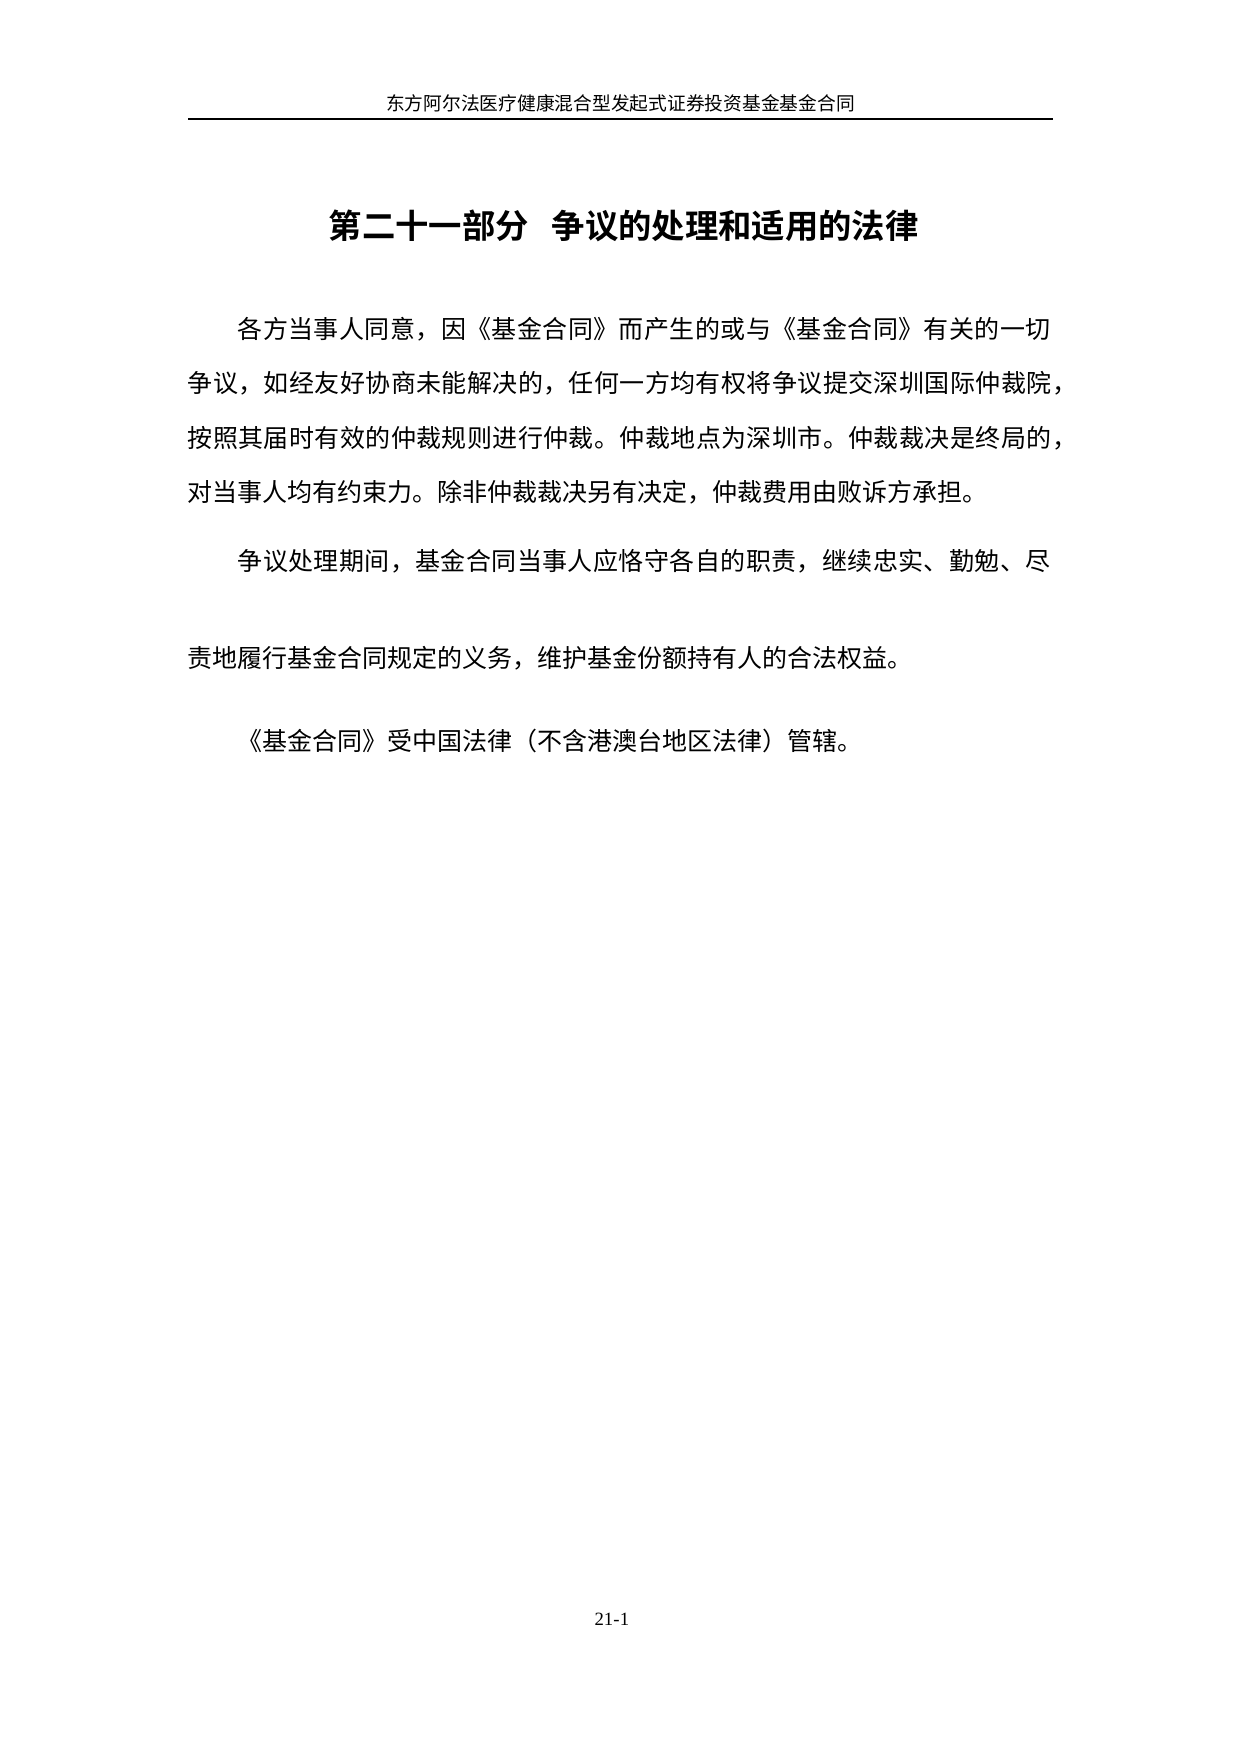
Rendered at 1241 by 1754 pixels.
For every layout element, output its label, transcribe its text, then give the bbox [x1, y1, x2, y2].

text 各方当事人同意，因《基金合同》而产生的或与《基金合同》有关的一切争议，如经友好协商未能解决的，任何一方均有权将争议提交深圳国际仲裁院，按照其届时有效的仲裁规则进行仲裁。仲裁地点为深圳市。仲裁裁决是终局的，对当事人均有约束力。除非仲裁裁决另有决定，仲裁费用由败诉方承担。 [187, 309, 1053, 509]
text 争议处理期间，基金合同当事人应恪守各自的职责，继续忠实、勤勉、尽责地履行基金合同规定的义务，维护基金份额持有人的合法权益。 [187, 527, 1053, 689]
text 《基金合同》受中国法律（不含港澳台地区法律）管辖。 [187, 707, 1053, 772]
subtitle 第二十一部分 争议的处理和适用的法律 [187, 191, 1053, 256]
